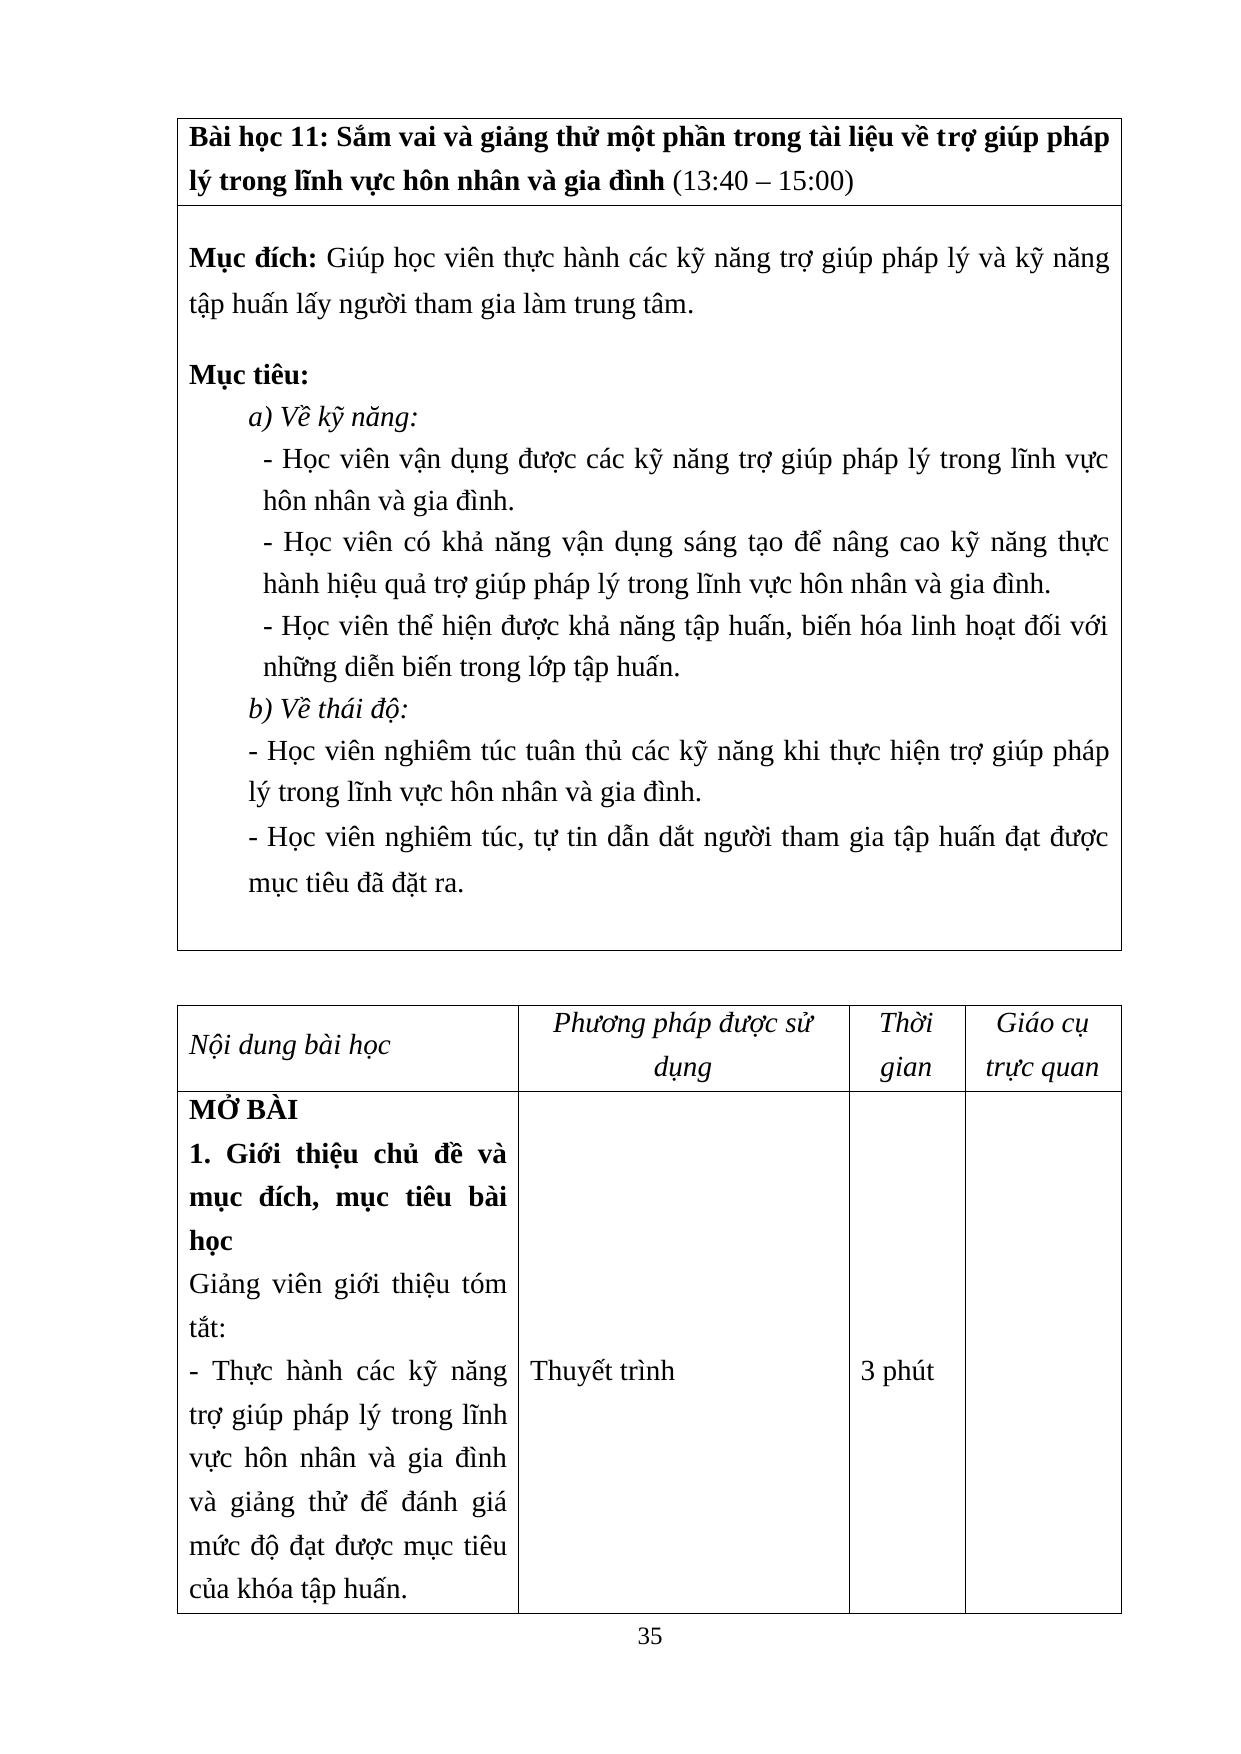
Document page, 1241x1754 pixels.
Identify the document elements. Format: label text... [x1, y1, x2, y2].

table_header Bài học 11: Sắm vai và giảng thử một phần trong tài liệu về trợ giúp pháp lý trong lĩnh vực hôn nhân và gia đình (13:40 – 15:00) [178, 119, 1121, 205]
table_cell Thuyết trình [519, 1136, 849, 1613]
table_header Giáo cụ trực quan [966, 1006, 1121, 1091]
table_cell [850, 1092, 965, 1136]
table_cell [178, 1136, 518, 1613]
table_cell 3 phút [850, 1136, 965, 1613]
table_cell Mục đích: Giúp học viên thực hành các kỹ năng trợ giúp pháp lý và kỹ năng tập huấn lấy người tham gia làm trung tâm. Mục tiêu: a) Về kỹ năng: - Học viên vận dụng được các kỹ năng trợ giúp pháp lý trong lĩnh vực hôn nhân và gia đình. - Học viên có khả năng vận dụng sáng tạo để nâng cao kỹ năng thực hành hiệu quả trợ giúp pháp lý trong lĩnh vực hôn nhân và gia đình. - Học viên thể hiện được khả năng tập huấn, biến hóa linh hoạt đối với những diễn biến trong lớp tập huấn. b) Về thái độ: - Học viên nghiêm túc tuân thủ các kỹ năng khi thực hiện trợ giúp pháp lý trong lĩnh vực hôn nhân và gia đình. - Học viên nghiêm túc, tự tin dẫn dắt người tham gia tập huấn đạt được mục tiêu đã đặt ra. [178, 206, 1121, 949]
table_header Phương pháp được sử dụng [519, 1006, 849, 1091]
table_cell MỞ BÀI [178, 1092, 518, 1136]
table_cell [966, 1092, 1121, 1136]
table_cell [519, 1092, 849, 1136]
table_cell [966, 1136, 1121, 1613]
table_header Nội dung bài học [178, 1006, 518, 1091]
table_header Thời gian [850, 1006, 965, 1091]
